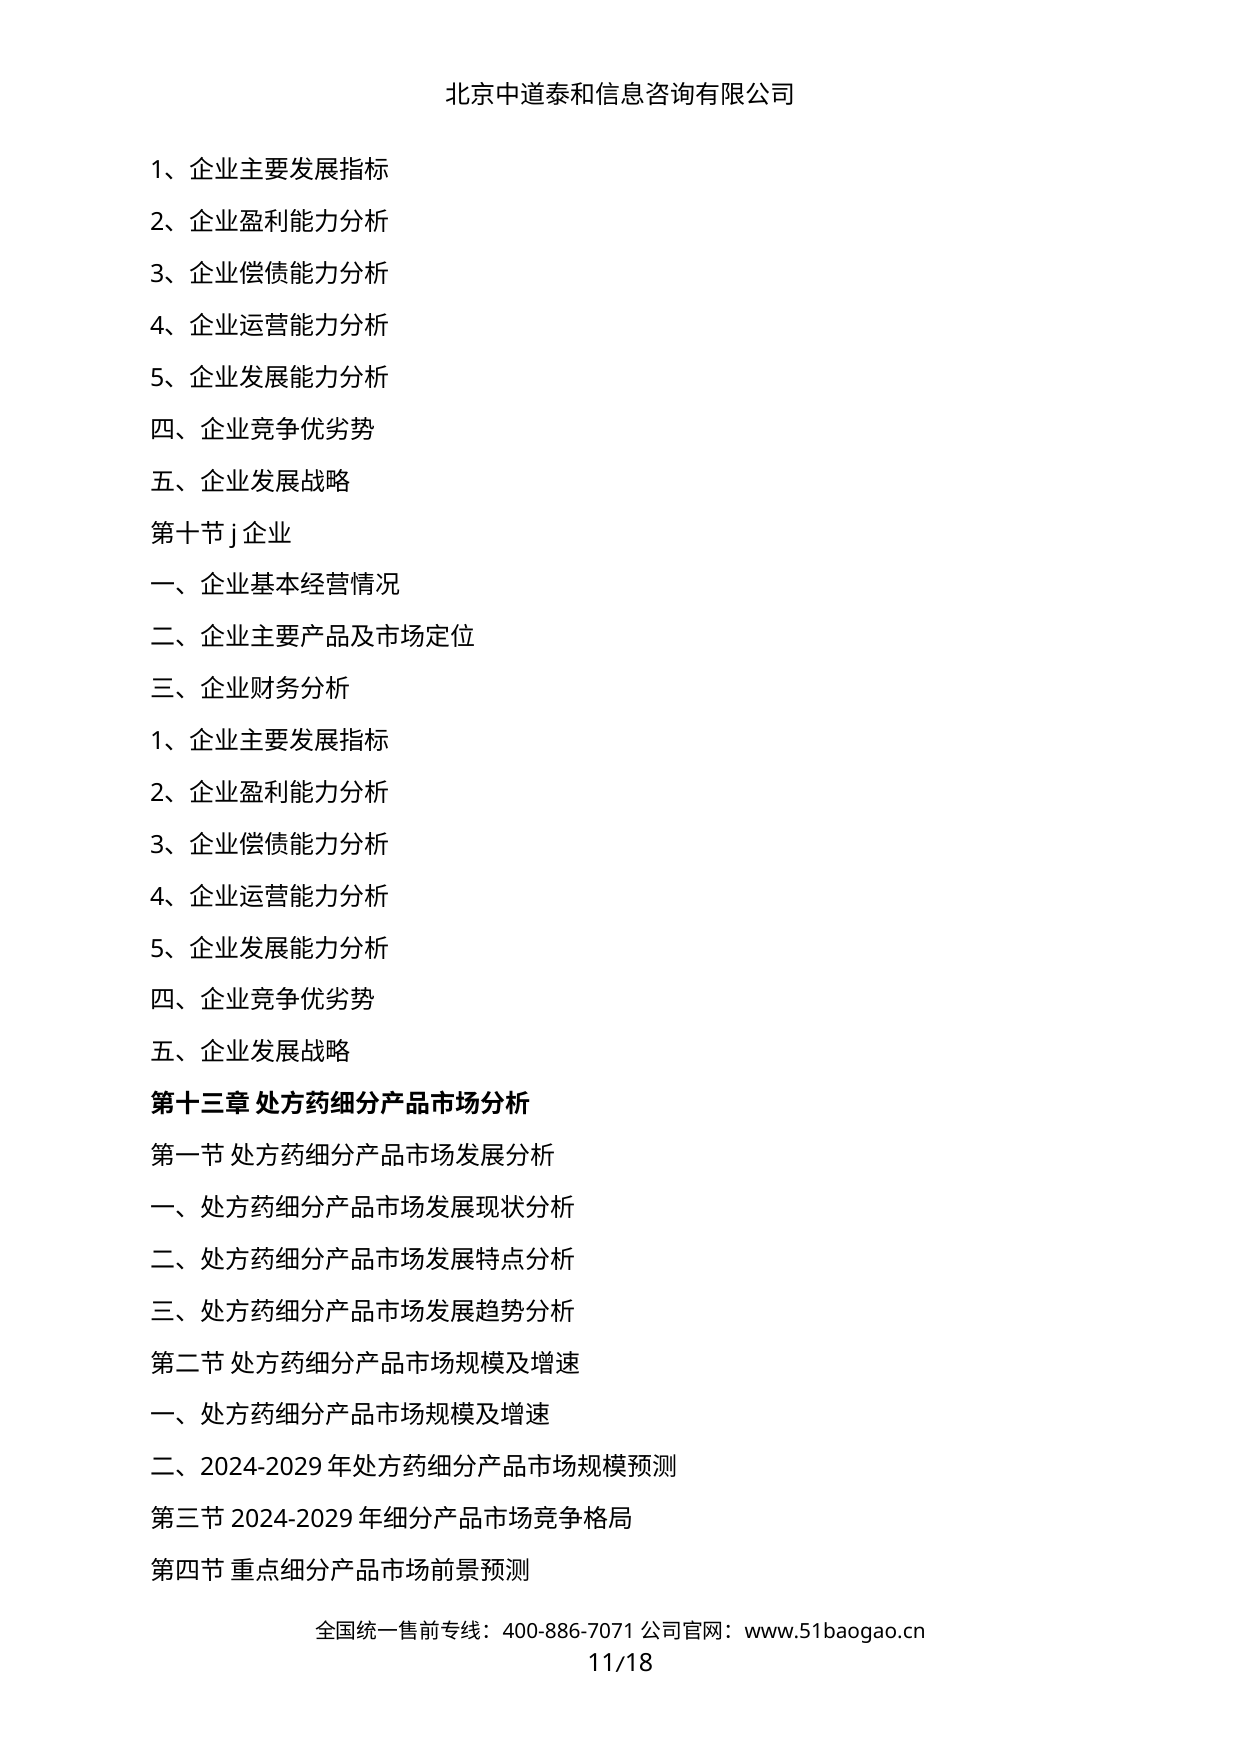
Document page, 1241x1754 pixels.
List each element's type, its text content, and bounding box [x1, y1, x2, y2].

text 二、2024-2029年处方药细分产品市场规模预测 [150, 1447, 1090, 1483]
text 第三节 2024-2029年细分产品市场竞争格局 [150, 1499, 1090, 1535]
text 一、处方药细分产品市场规模及增速 [150, 1395, 1090, 1431]
text 4、企业运营能力分析 [150, 306, 1090, 342]
text 3、企业偿债能力分析 [150, 824, 1090, 861]
text 2、企业盈利能力分析 [150, 772, 1090, 809]
text 三、企业财务分析 [150, 669, 1090, 705]
text 一、企业基本经营情况 [150, 565, 1090, 601]
text 第一节 处方药细分产品市场发展分析 [150, 1136, 1090, 1172]
text 一、处方药细分产品市场发展现状分析 [150, 1187, 1090, 1224]
text 四、企业竞争优劣势 [150, 980, 1090, 1016]
text 三、处方药细分产品市场发展趋势分析 [150, 1291, 1090, 1327]
text 第十节 j企业 [150, 513, 1090, 549]
text 第二节 处方药细分产品市场规模及增速 [150, 1343, 1090, 1379]
text 第四节 重点细分产品市场前景预测 [150, 1551, 1090, 1587]
text 4、企业运营能力分析 [150, 876, 1090, 912]
text 二、企业主要产品及市场定位 [150, 617, 1090, 653]
text 3、企业偿债能力分析 [150, 254, 1090, 290]
text 5、企业发展能力分析 [150, 928, 1090, 964]
text 四、企业竞争优劣势 [150, 409, 1090, 446]
text 二、处方药细分产品市场发展特点分析 [150, 1239, 1090, 1276]
text 1、企业主要发展指标 [150, 150, 1090, 186]
text 1、企业主要发展指标 [150, 721, 1090, 757]
text 第十三章 处方药细分产品市场分析 [150, 1084, 1090, 1120]
text 2、企业盈利能力分析 [150, 202, 1090, 238]
text 5、企业发展能力分析 [150, 357, 1090, 394]
text 五、企业发展战略 [150, 461, 1090, 497]
text 五、企业发展战略 [150, 1032, 1090, 1068]
